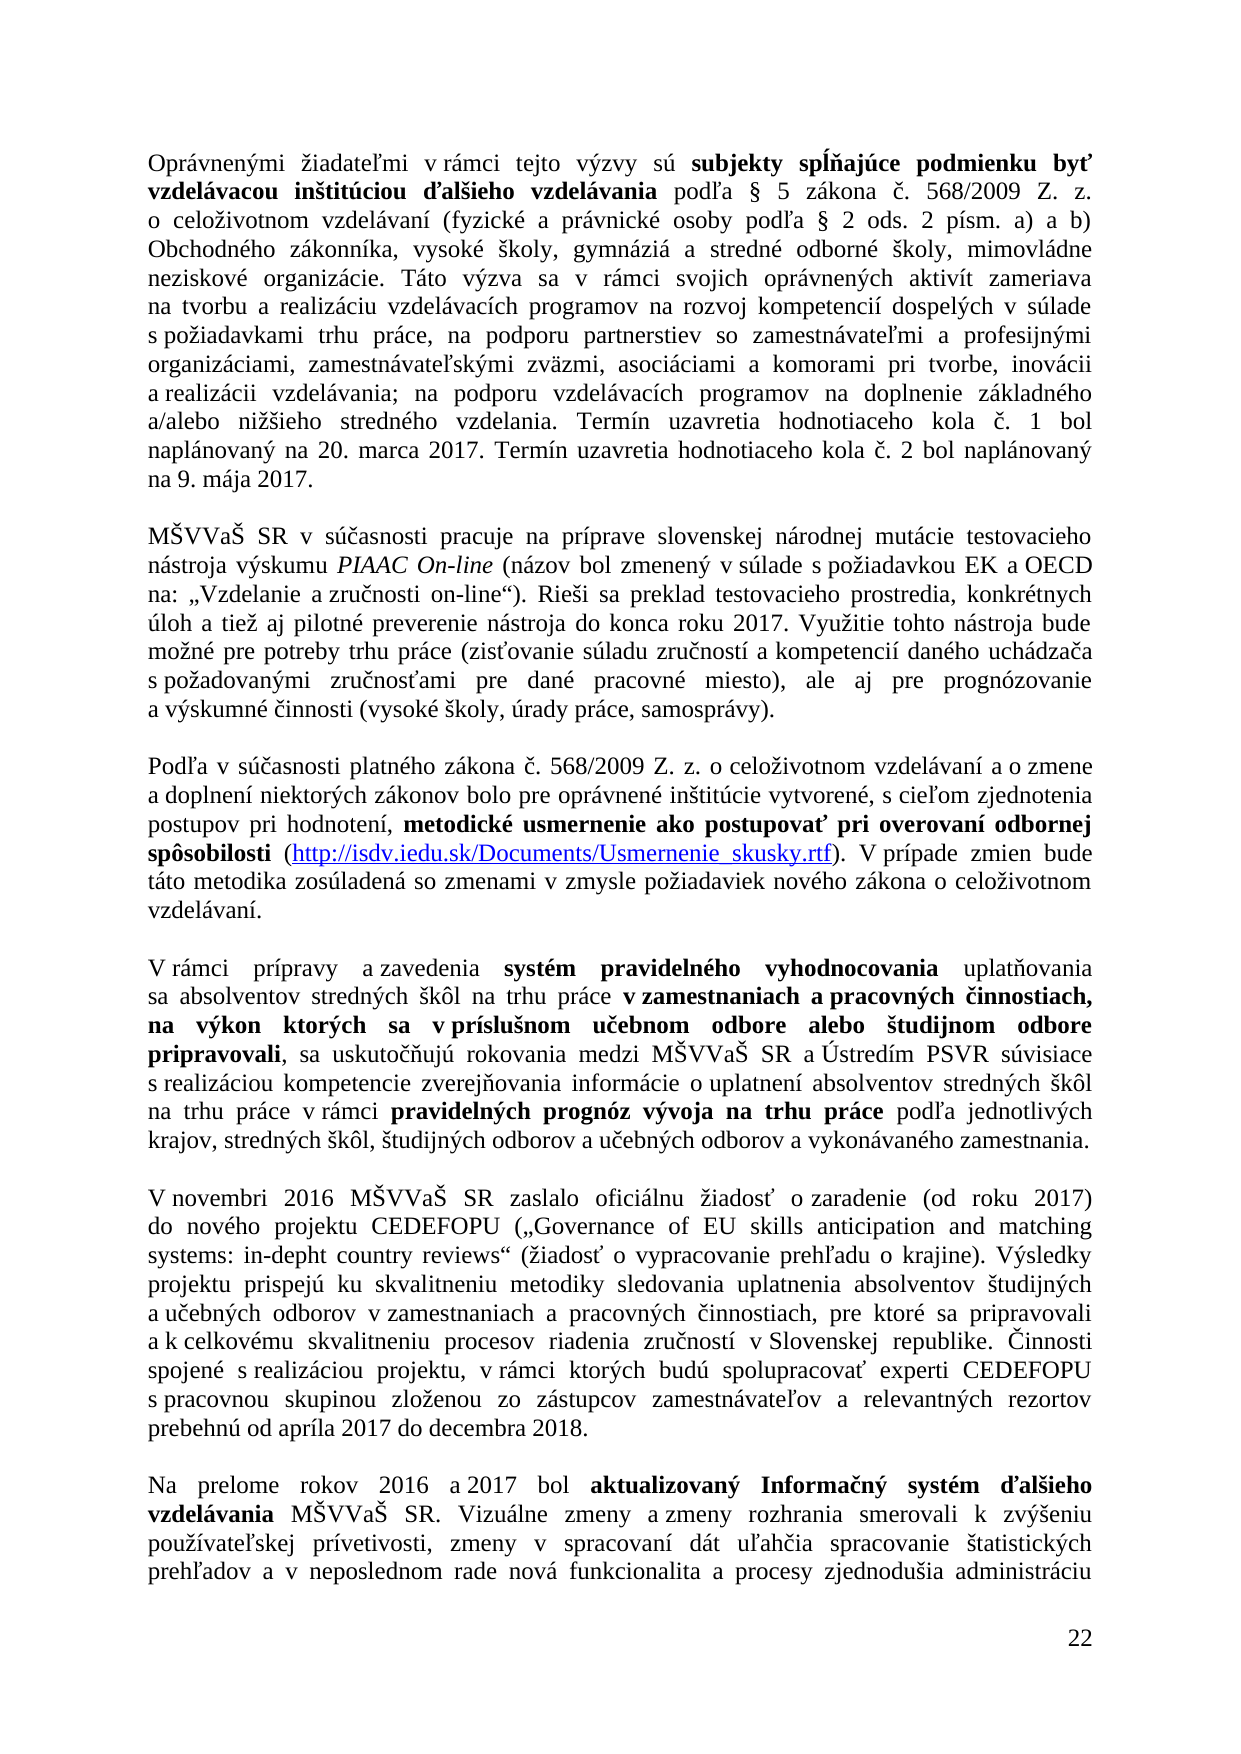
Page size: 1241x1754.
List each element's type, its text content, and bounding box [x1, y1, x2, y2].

text MŠVVaŠ SR v súčasnosti pracuje na príprave slovenskej národnej mutácie testovacieho nástroja výskumu PIAAC On-line (názov bol zmenený v súlade s požiadavkou EK a OECD na: „Vzdelanie a zručnosti on-line“). Rieši sa preklad testovacieho prostredia, konkrétnych úloh a tiež aj pilotné preverenie nástroja do konca roku 2017. Využitie tohto nástroja bude možné pre potreby trhu práce (zisťovanie súladu zručností a kompetencií daného uchádzača s požadovanými zručnosťami pre dané pracovné miesto), ale aj pre prognózovanie a výskumné činnosti (vysoké školy, úrady práce, samosprávy). [148, 521, 1093, 723]
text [148, 1470, 1093, 1585]
text V rámci prípravy a zavedenia systém pravidelného vyhodnocovania uplatňovania sa absolventov stredných škôl na trhu práce v zamestnaniach a pracovných činnostiach, na výkon ktorých sa v príslušnom učebnom odbore alebo študijnom odbore pripravovali, sa uskutočňujú rokovania medzi MŠVVaŠ SR a Ústredím PSVR súvisiace s realizáciou kompetencie zverejňovania informácie o uplatnení absolventov stredných škôl na trhu práce v rámci pravidelných prognóz vývoja na trhu práce podľa jednotlivých krajov, stredných škôl, študijných odborov a učebných odborov a vykonávaného zamestnania. [148, 953, 1093, 1154]
text V novembri 2016 MŠVVaŠ SR zaslalo oficiálnu žiadosť o zaradenie (od roku 2017) do nového projektu CEDEFOPU („Governance of EU skills anticipation and matching systems: in-depht country reviews“ (žiadosť o vypracovanie prehľadu o krajine). Výsledky projektu prispejú ku skvalitneniu metodiky sledovania uplatnenia absolventov študijných a učebných odborov v zamestnaniach a pracovných činnostiach, pre ktoré sa pripravovali a k celkovému skvalitneniu procesov riadenia zručností v Slovenskej republike. Činnosti spojené s realizáciou projektu, v rámci ktorých budú spolupracovať experti CEDEFOPU s pracovnou skupinou zloženou zo zástupcov zamestnávateľov a relevantných rezortov prebehnú od apríla 2017 do decembra 2018. [148, 1183, 1093, 1441]
list Podľa v súčasnosti platného zákona č. 568/2009 Z. z. o celoživotnom vzdelávaní a o zmene a doplnení niektorých zákonov bolo pre oprávnené inštitúcie vytvorené, s cieľom zjednotenia postupov pri hodnotení, metodické usmernenie ako postupovať pri overovaní odbornej spôsobilosti (http://isdv.iedu.sk/Documents/Usmernenie_skusky.rtf). V prípade zmien bude táto metodika zosúladená so zmenami v zmysle požiadaviek nového zákona o celoživotnom vzdelávaní. [148, 751, 1093, 924]
text Oprávnenými žiadateľmi v rámci tejto výzvy sú subjekty spĺňajúce podmienku byť vzdelávacou inštitúciou ďalšieho vzdelávania podľa § 5 zákona č. 568/2009 Z. z. o celoživotnom vzdelávaní (fyzické a právnické osoby podľa § 2 ods. 2 písm. a) a b) Obchodného zákonníka, vysoké školy, gymnáziá a stredné odborné školy, mimovládne neziskové organizácie. Táto výzva sa v rámci svojich oprávnených aktivít zameriava na tvorbu a realizáciu vzdelávacích programov na rozvoj kompetencií dospelých v súlade s požiadavkami trhu práce, na podporu partnerstiev so zamestnávateľmi a profesijnými organizáciami, zamestnávateľskými zväzmi, asociáciami a komorami pri tvorbe, inovácii a realizácii vzdelávania; na podporu vzdelávacích programov na doplnenie základného a/alebo nižšieho stredného vzdelania. Termín uzavretia hodnotiaceho kola č. 1 bol naplánovaný na 20. marca 2017. Termín uzavretia hodnotiaceho kola č. 2 bol naplánovaný na 9. mája 2017. [148, 148, 1093, 493]
